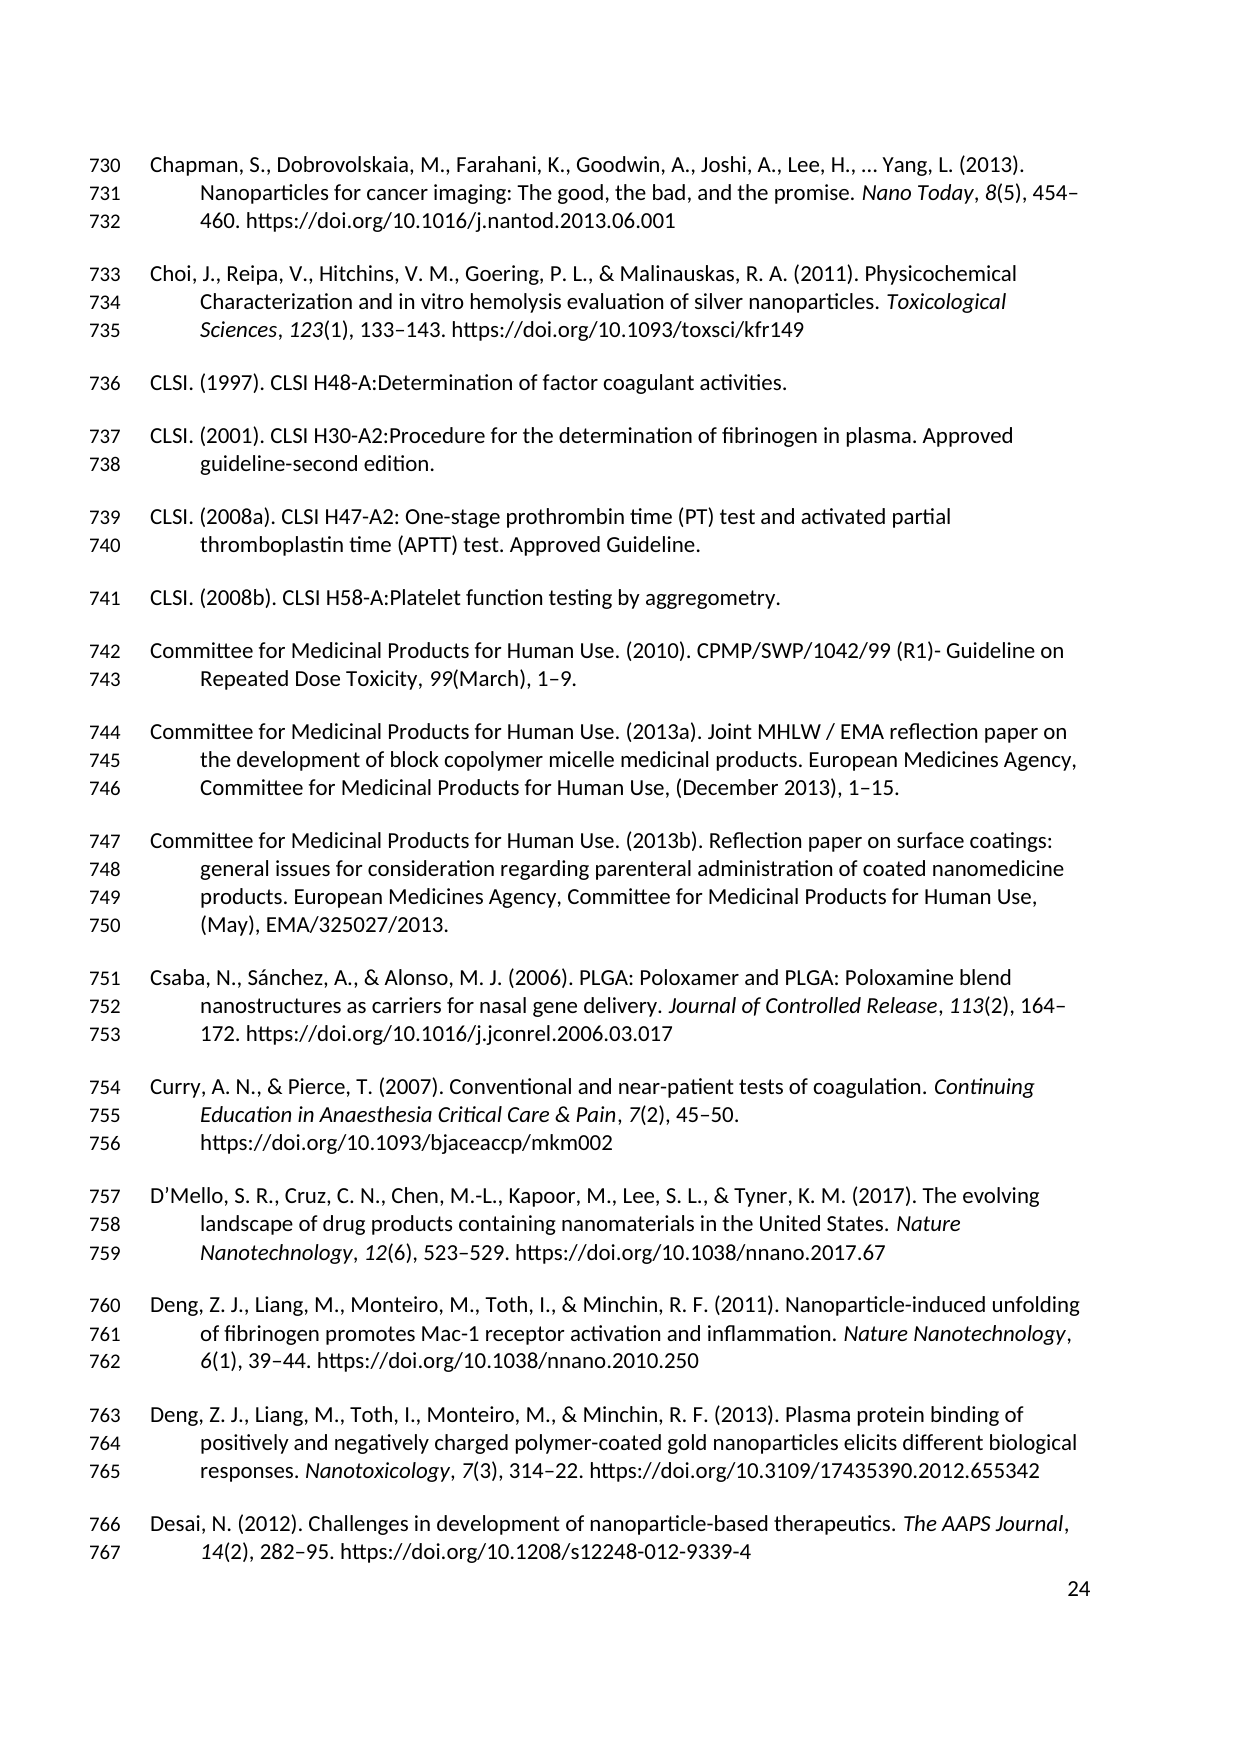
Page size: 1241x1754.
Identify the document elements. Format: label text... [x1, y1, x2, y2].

text CLSI. (1997). CLSI H48-A:Determination of factor coagulant activities. [150, 368, 1090, 396]
text CLSI. (2008a). CLSI H47-A2: One-stage prothrombin time (PT) test and activated partial thromboplastin time (APTT) test. Approved Guideline. [150, 502, 1090, 558]
text D’Mello, S. R., Cruz, C. N., Chen, M.-L., Kapoor, M., Lee, S. L., & Tyner, K. M. (2017). The evolving landscape of drug products containing nanomaterials in the United States. Nature Nanotechnology, 12(6), 523–529. https://doi.org/10.1038/nnano.2017.67 [150, 1182, 1090, 1266]
text Curry, A. N., & Pierce, T. (2007). Conventional and near-patient tests of coagulation. Continuing Education in Anaesthesia Critical Care & Pain, 7(2), 45–50. https://doi.org/10.1093/bjaceaccp/mkm002 [150, 1072, 1090, 1157]
text CLSI. (2008b). CLSI H58-A:Platelet function testing by aggregometry. [150, 583, 1090, 611]
text Committee for Medicinal Products for Human Use. (2010). CPMP/SWP/1042/99 (R1)- Guideline on Repeated Dose Toxicity, 99(March), 1–9. [150, 636, 1090, 692]
text Deng, Z. J., Liang, M., Toth, I., Monteiro, M., & Minchin, R. F. (2013). Plasma protein binding of positively and negatively charged polymer-coated gold nanoparticles elicits different biological responses. Nanotoxicology, 7(3), 314–22. https://doi.org/10.3109/17435390.2012.655342 [150, 1400, 1090, 1484]
text Chapman, S., Dobrovolskaia, M., Farahani, K., Goodwin, A., Joshi, A., Lee, H., … Yang, L. (2013). Nanoparticles for cancer imaging: The good, the bad, and the promise. Nano Today, 8(5), 454–460. https://doi.org/10.1016/j.nantod.2013.06.001 [150, 150, 1090, 234]
text Choi, J., Reipa, V., Hitchins, V. M., Goering, P. L., & Malinauskas, R. A. (2011). Physicochemical Characterization and in vitro hemolysis evaluation of silver nanoparticles. Toxicological Sciences, 123(1), 133–143. https://doi.org/10.1093/toxsci/kfr149 [150, 259, 1090, 343]
text Committee for Medicinal Products for Human Use. (2013a). Joint MHLW / EMA reflection paper on the development of block copolymer micelle medicinal products. European Medicines Agency, Committee for Medicinal Products for Human Use, (December 2013), 1–15. [150, 717, 1090, 801]
text Deng, Z. J., Liang, M., Monteiro, M., Toth, I., & Minchin, R. F. (2011). Nanoparticle-induced unfolding of fibrinogen promotes Mac-1 receptor activation and inflammation. Nature Nanotechnology, 6(1), 39–44. https://doi.org/10.1038/nnano.2010.250 [150, 1291, 1090, 1375]
text CLSI. (2001). CLSI H30-A2:Procedure for the determination of fibrinogen in plasma. Approved guideline-second edition. [150, 421, 1090, 477]
text Committee for Medicinal Products for Human Use. (2013b). Reflection paper on surface coatings: general issues for consideration regarding parenteral administration of coated nanomedicine products. European Medicines Agency, Committee for Medicinal Products for Human Use, (May), EMA/325027/2013. [150, 826, 1090, 938]
text Csaba, N., Sánchez, A., & Alonso, M. J. (2006). PLGA: Poloxamer and PLGA: Poloxamine blend nanostructures as carriers for nasal gene delivery. Journal of Controlled Release, 113(2), 164–172. https://doi.org/10.1016/j.jconrel.2006.03.017 [150, 963, 1090, 1047]
text Desai, N. (2012). Challenges in development of nanoparticle-based therapeutics. The AAPS Journal, 14(2), 282–95. https://doi.org/10.1208/s12248-012-9339-4 [150, 1509, 1090, 1565]
